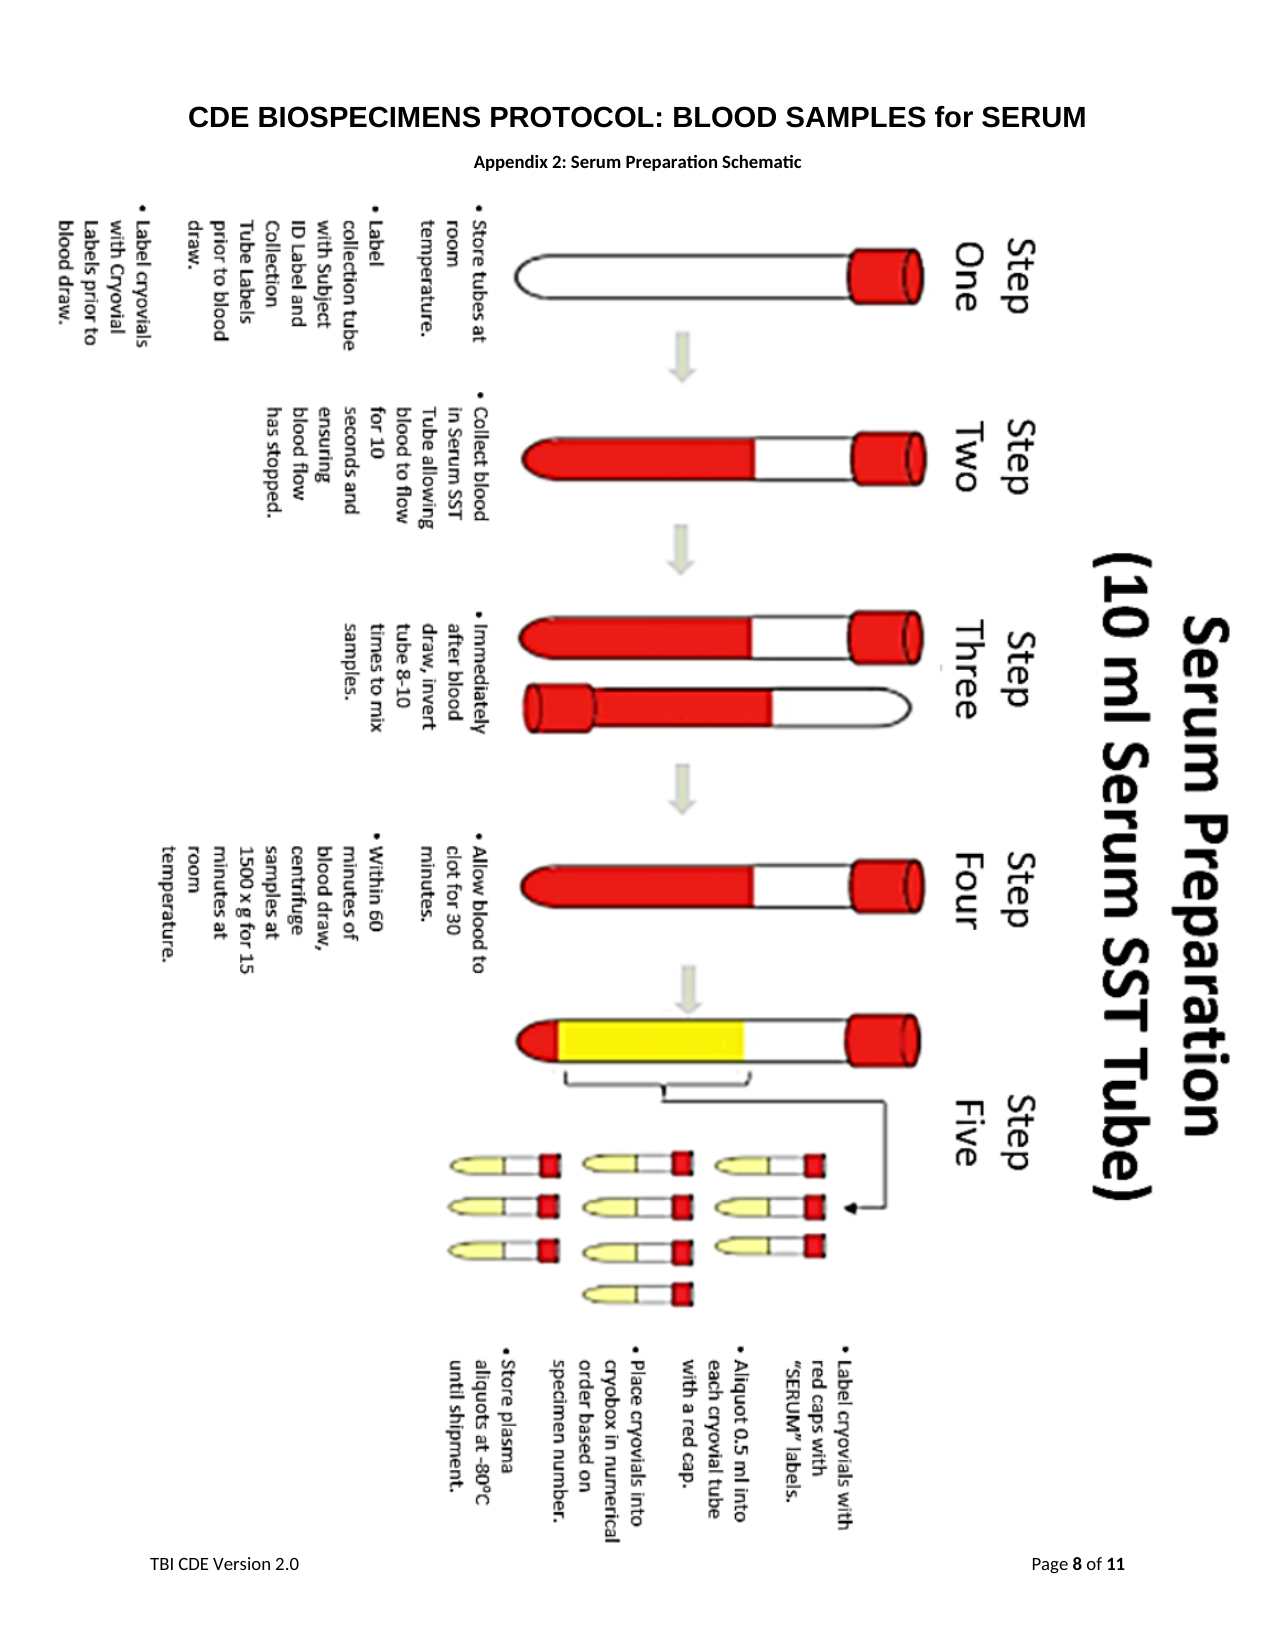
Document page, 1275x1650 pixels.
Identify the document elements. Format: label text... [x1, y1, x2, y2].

text Appendix 2: Serum Preparation Schematic [150, 150, 1125, 173]
picture [52, 204, 1243, 1548]
